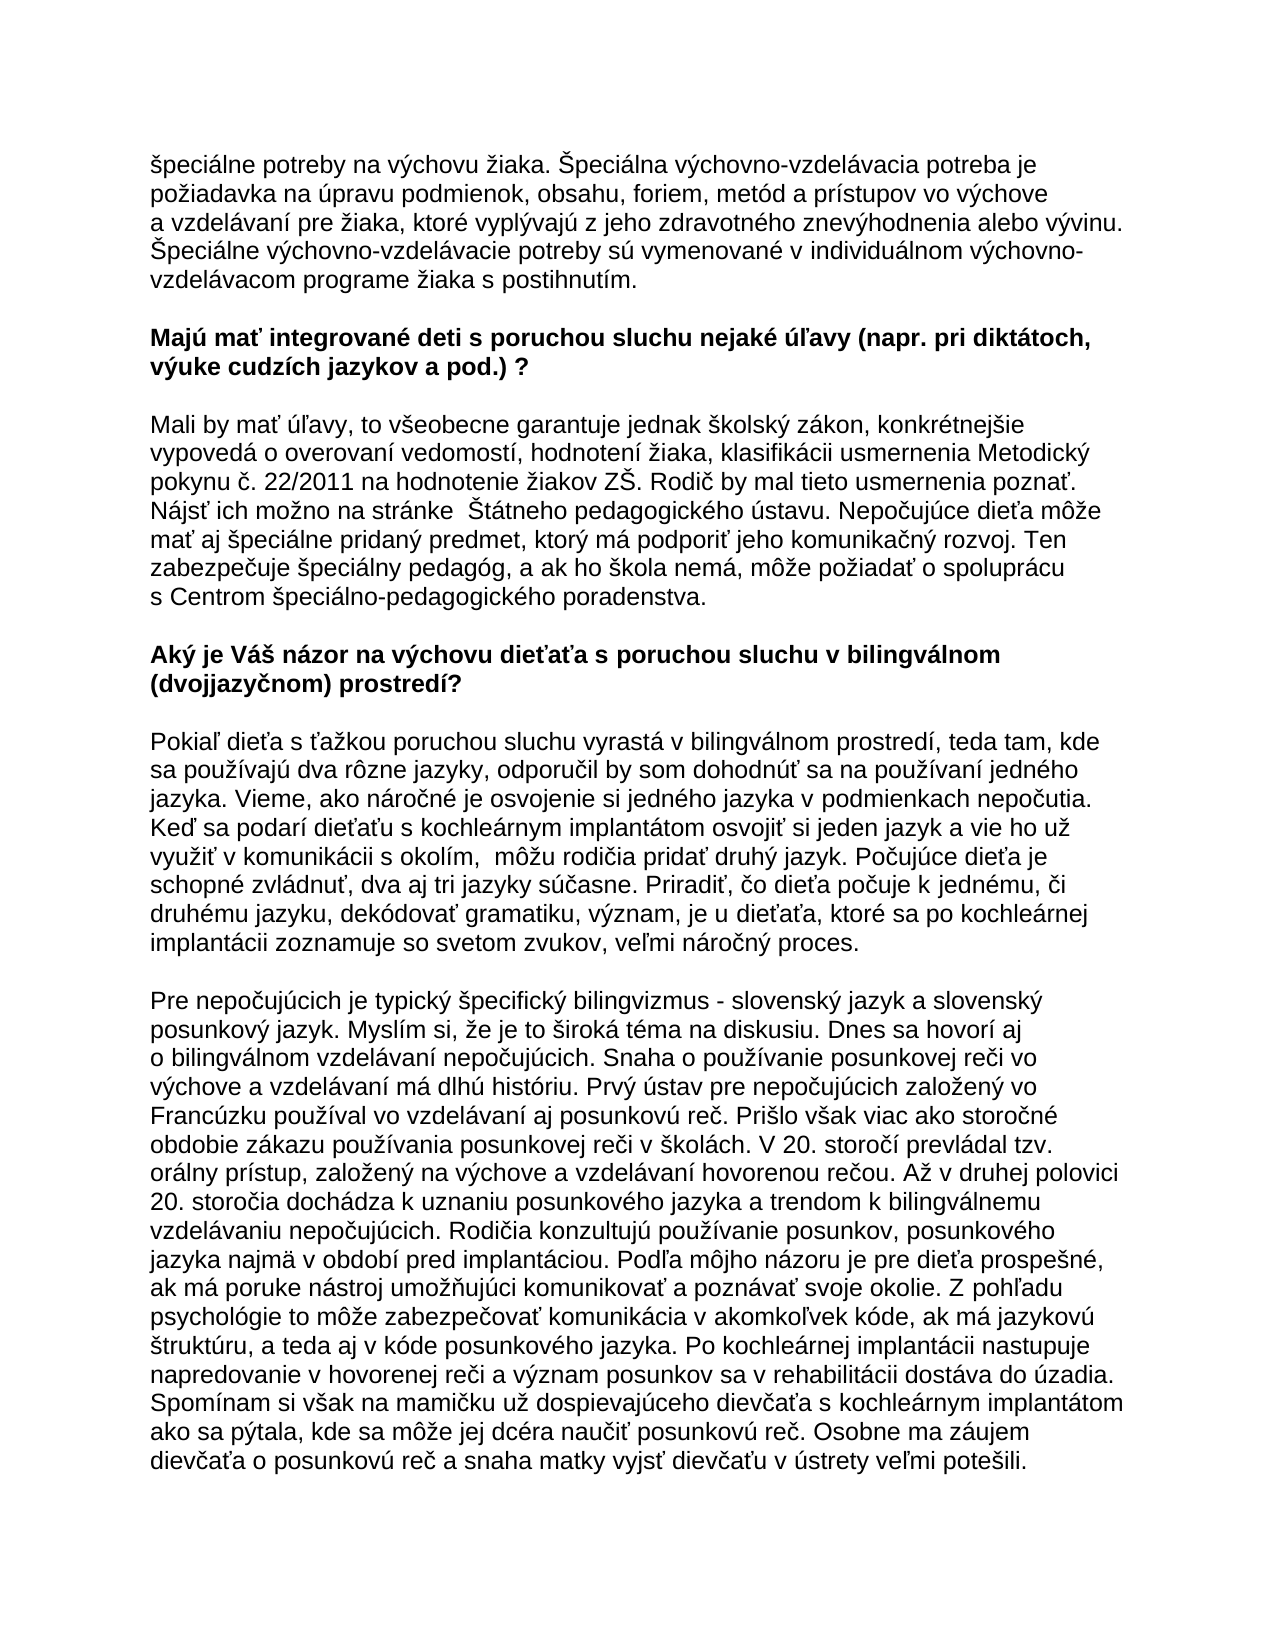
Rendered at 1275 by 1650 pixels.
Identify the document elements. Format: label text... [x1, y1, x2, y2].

list Pokiaľ dieťa s ťažkou poruchou sluchu vyrastá v bilingválnom prostredí, teda tam, kde sa používajú dva rôzne jazyky, odporučil by som dohodnúť sa na používaní jedného jazyka. Vieme, ako náročné je osvojenie si jedného jazyka v podmienkach nepočutia. Keď sa podarí dieťaťu s kochleárnym implantátom osvojiť si jeden jazyk a vie ho už využiť v komunikácii s okolím, môžu rodičia pridať druhý jazyk. Počujúce dieťa je schopné zvládnuť, dva aj tri jazyky súčasne. Priradiť, čo dieťa počuje k jednému, či druhému jazyku, dekódovať gramatiku, význam, je u dieťaťa, ktoré sa po kochleárnej implantácii zoznamuje so svetom zvukov, veľmi náročný proces. [150, 727, 1125, 957]
list Mali by mať úľavy, to všeobecne garantuje jednak školský zákon, konkrétnejšie vypovedá o overovaní vedomostí, hodnotení žiaka, klasifikácii usmernenia Metodický pokynu č. 22/2011 na hodnotenie žiakov ZŠ. Rodič by mal tieto usmernenia poznať. Nájsť ich možno na stránke Štátneho pedagogického ústavu. Nepočujúce dieťa môže mať aj špeciálne pridaný predmet, ktorý má podporiť jeho komunikačný rozvoj. Ten zabezpečuje špeciálny pedagóg, a ak ho škola nemá, môže požiadať o spoluprácu s Centrom špeciálno-pedagogického poradenstva. [150, 409, 1125, 611]
list Majú mať integrované deti s poruchou sluchu nejaké úľavy (napr. pri diktátoch, výuke cudzích jazykov a pod.) ? [150, 323, 1125, 380]
list Aký je Váš názor na výchovu dieťaťa s poruchou sluchu v bilingválnom (dvojjazyčnom) prostredí? [150, 640, 1125, 697]
list Pre nepočujúcich je typický špecifický bilingvizmus - slovenský jazyk a slovenský posunkový jazyk. Myslím si, že je to široká téma na diskusiu. Dnes sa hovorí aj o bilingválnom vzdelávaní nepočujúcich. Snaha o používanie posunkovej reči vo výchove a vzdelávaní má dlhú históriu. Prvý ústav pre nepočujúcich založený vo Francúzku používal vo vzdelávaní aj posunkovú reč. Prišlo však viac ako storočné obdobie zákazu používania posunkovej reči v školách. V 20. storočí prevládal tzv. orálny prístup, založený na výchove a vzdelávaní hovorenou rečou. Až v druhej polovici 20. storočia dochádza k uznaniu posunkového jazyka a trendom k bilingválnemu vzdelávaniu nepočujúcich. Rodičia konzultujú používanie posunkov, posunkového jazyka najmä v období pred implantáciou. Podľa môjho názoru je pre dieťa prospešné, ak má poruke nástroj umožňujúci komunikovať a poznávať svoje okolie. Z pohľadu psychológie to môže zabezpečovať komunikácia v akomkoľvek kóde, ak má jazykovú štruktúru, a teda aj v kóde posunkového jazyka. Po kochleárnej implantácii nastupuje napredovanie v hovorenej reči a význam posunkov sa v rehabilitácii dostáva do úzadia. Spomínam si však na mamičku už dospievajúceho dievčaťa s kochleárnym implantátom ako sa pýtala, kde sa môže jej dcéra naučiť posunkovú reč. Osobne ma záujem dievčaťa o posunkovú reč a snaha matky vyjsť dievčaťu v ústrety veľmi potešili. [150, 986, 1125, 1474]
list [150, 150, 1125, 294]
